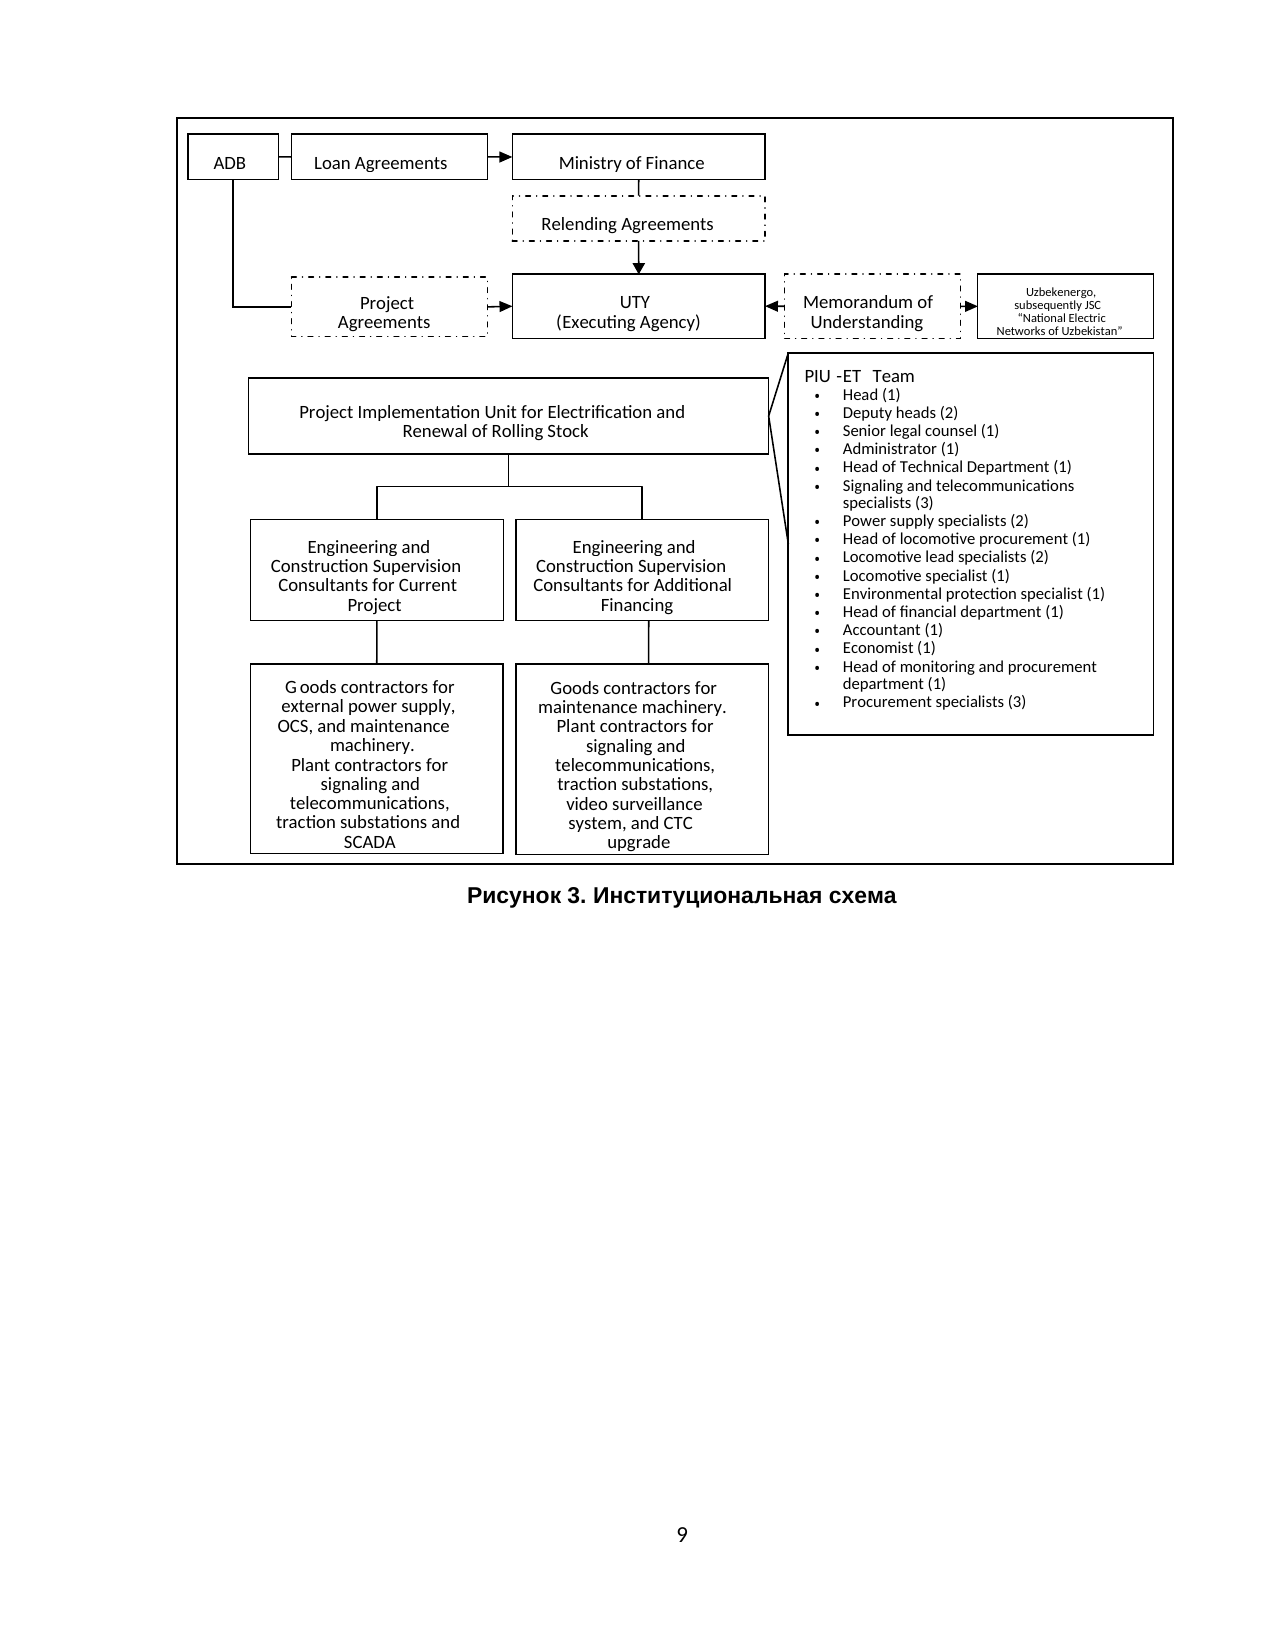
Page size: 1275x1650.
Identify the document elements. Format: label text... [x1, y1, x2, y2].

picture [376, 837, 382, 846]
picture [516, 671, 768, 847]
picture [516, 526, 768, 614]
picture [513, 141, 765, 173]
text Рисунок 3. Институциональная схема [177, 882, 1186, 908]
picture [249, 385, 768, 447]
picture [789, 360, 1153, 728]
picture [188, 141, 278, 173]
picture [513, 281, 765, 331]
picture [251, 526, 503, 614]
picture [785, 281, 960, 331]
picture [978, 281, 1153, 331]
picture [292, 284, 487, 329]
picture [251, 671, 503, 846]
picture [513, 203, 765, 234]
picture [292, 141, 487, 173]
